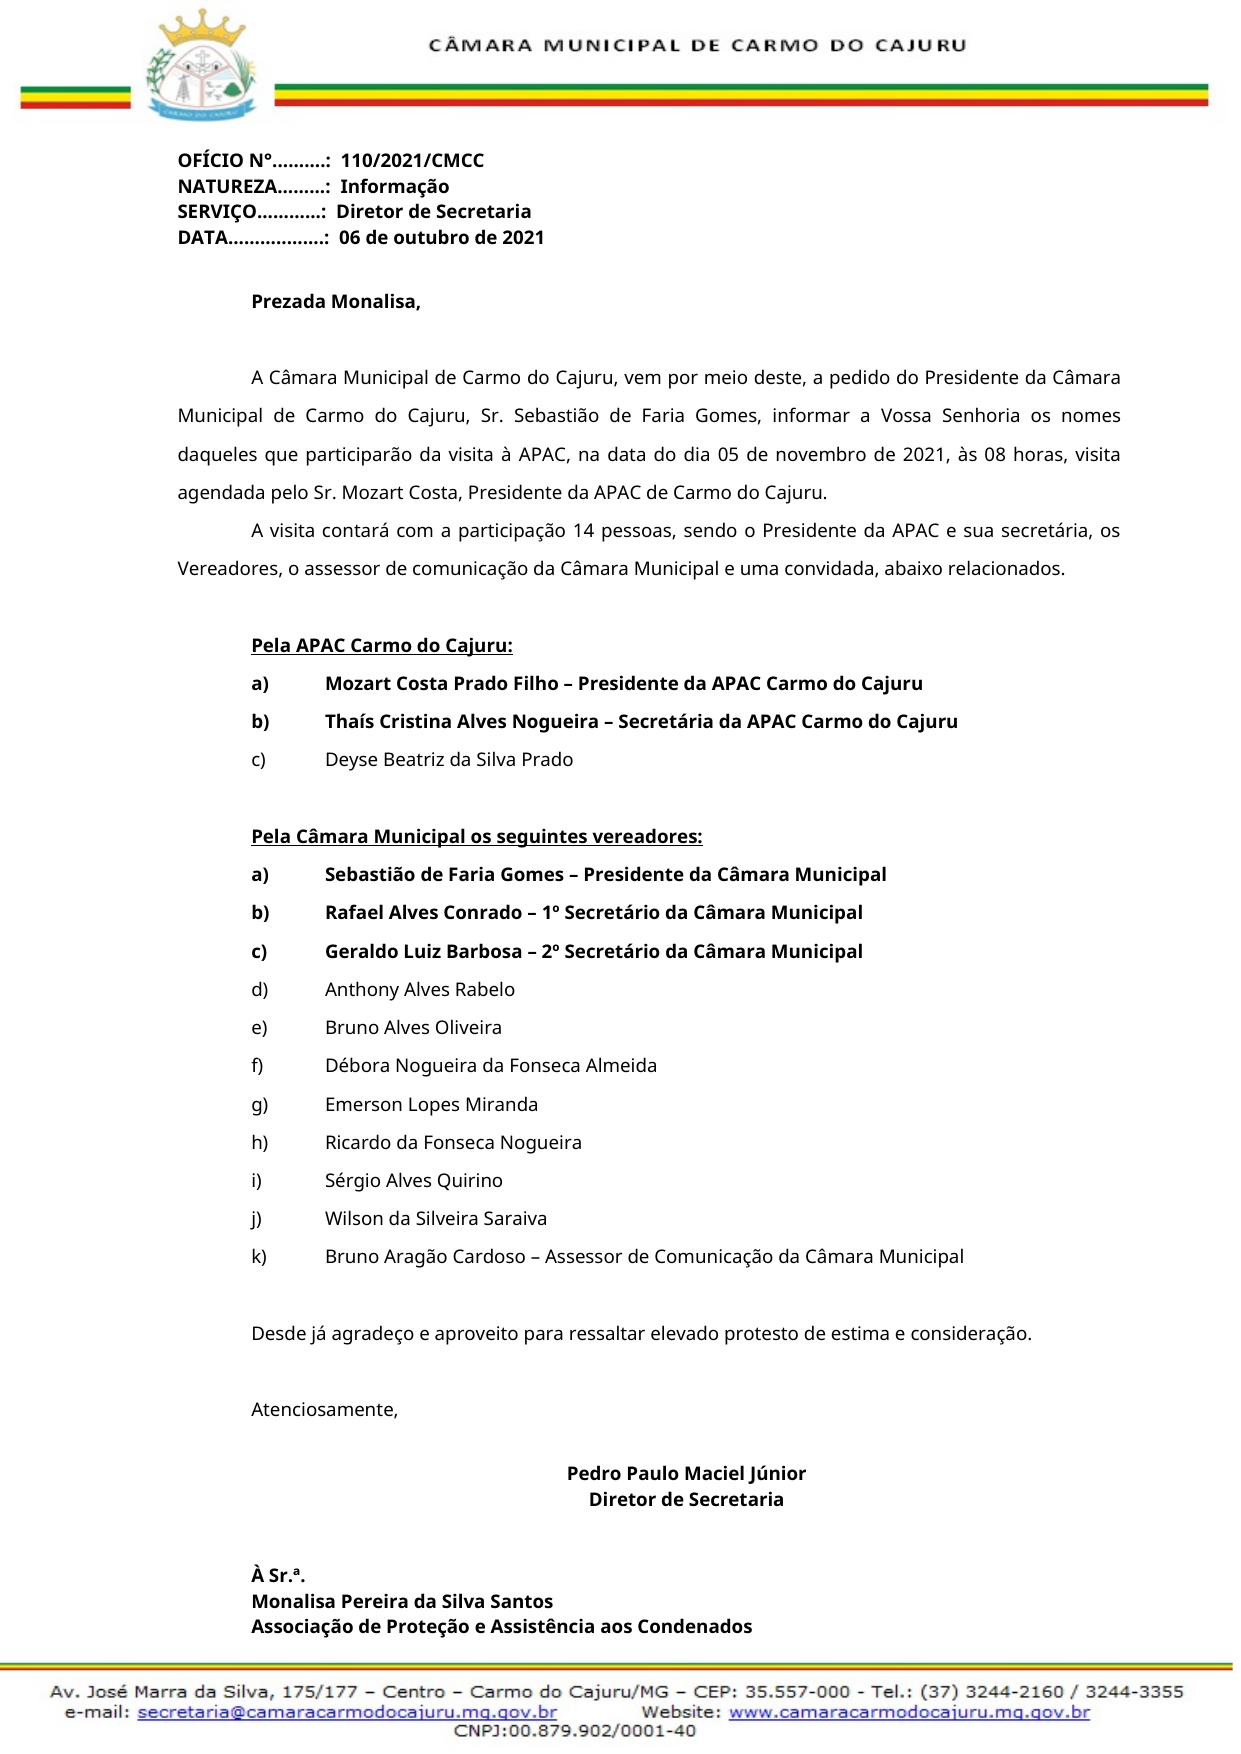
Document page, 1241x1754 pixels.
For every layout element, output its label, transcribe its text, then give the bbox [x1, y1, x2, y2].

text OFÍCIO N°..........: 110/2021/CMCC [177, 148, 1122, 173]
list Geraldo Luiz Barbosa – 2º Secretário da Câmara Municipal [177, 938, 1122, 963]
text Atenciosamente, [177, 1397, 1122, 1422]
text Diretor de Secretaria [177, 1486, 1122, 1511]
list Rafael Alves Conrado – 1º Secretário da Câmara Municipal [177, 900, 1122, 925]
list Mozart Costa Prado Filho – Presidente da APAC Carmo do Cajuru [177, 670, 1122, 696]
list Thaís Cristina Alves Nogueira – Secretária da APAC Carmo do Cajuru [177, 708, 1122, 734]
list Bruno Aragão Cardoso – Assessor de Comunicação da Câmara Municipal [177, 1244, 1122, 1269]
list Deyse Beatriz da Silva Prado [177, 747, 1122, 772]
text SERVIÇO............: Diretor de Secretaria [177, 199, 1122, 224]
list Sebastião de Faria Gomes – Presidente da Câmara Municipal [177, 861, 1122, 887]
picture [13, 0, 1228, 143]
list Bruno Alves Oliveira [177, 1014, 1122, 1040]
list Sérgio Alves Quirino [177, 1167, 1122, 1193]
text Pedro Paulo Maciel Júnior [177, 1460, 1122, 1486]
list Anthony Alves Rabelo [177, 976, 1122, 1002]
text Prezada Monalisa, [177, 288, 1122, 313]
text Associação de Proteção e Assistência aos Condenados [177, 1613, 1122, 1639]
text A visita contará com a participação 14 pessoas, sendo o Presidente da APAC e sua secretária, os Vereadores, o assessor de comunicação da Câmara Municipal e uma convidada, abaixo relacionados. [177, 517, 1122, 581]
text DATA..................: 06 de outubro de 2021 [177, 224, 1122, 250]
text Desde já agradeço e aproveito para ressaltar elevado protesto de estima e consideração. [177, 1320, 1122, 1346]
list Débora Nogueira da Fonseca Almeida [177, 1053, 1122, 1078]
text Monalisa Pereira da Silva Santos [177, 1588, 1122, 1613]
text À Sr.ª. [177, 1562, 1122, 1588]
list Emerson Lopes Miranda [177, 1091, 1122, 1116]
text A Câmara Municipal de Carmo do Cajuru, vem por meio deste, a pedido do Presidente da Câmara Municipal de Carmo do Cajuru, Sr. Sebastião de Faria Gomes, informar a Vossa Senhoria os nomes daqueles que participarão da visita à APAC, na data do dia 05 de novembro de 2021, às 08 horas, visita agendada pelo Sr. Mozart Costa, Presidente da APAC de Carmo do Cajuru. [177, 364, 1122, 505]
list Ricardo da Fonseca Nogueira [177, 1129, 1122, 1154]
picture [0, 1656, 1233, 1754]
text Pela APAC Carmo do Cajuru: [177, 632, 1122, 658]
text NATUREZA.........: Informação [177, 173, 1122, 199]
text Pela Câmara Municipal os seguintes vereadores: [177, 823, 1122, 849]
list Wilson da Silveira Saraiva [177, 1206, 1122, 1231]
